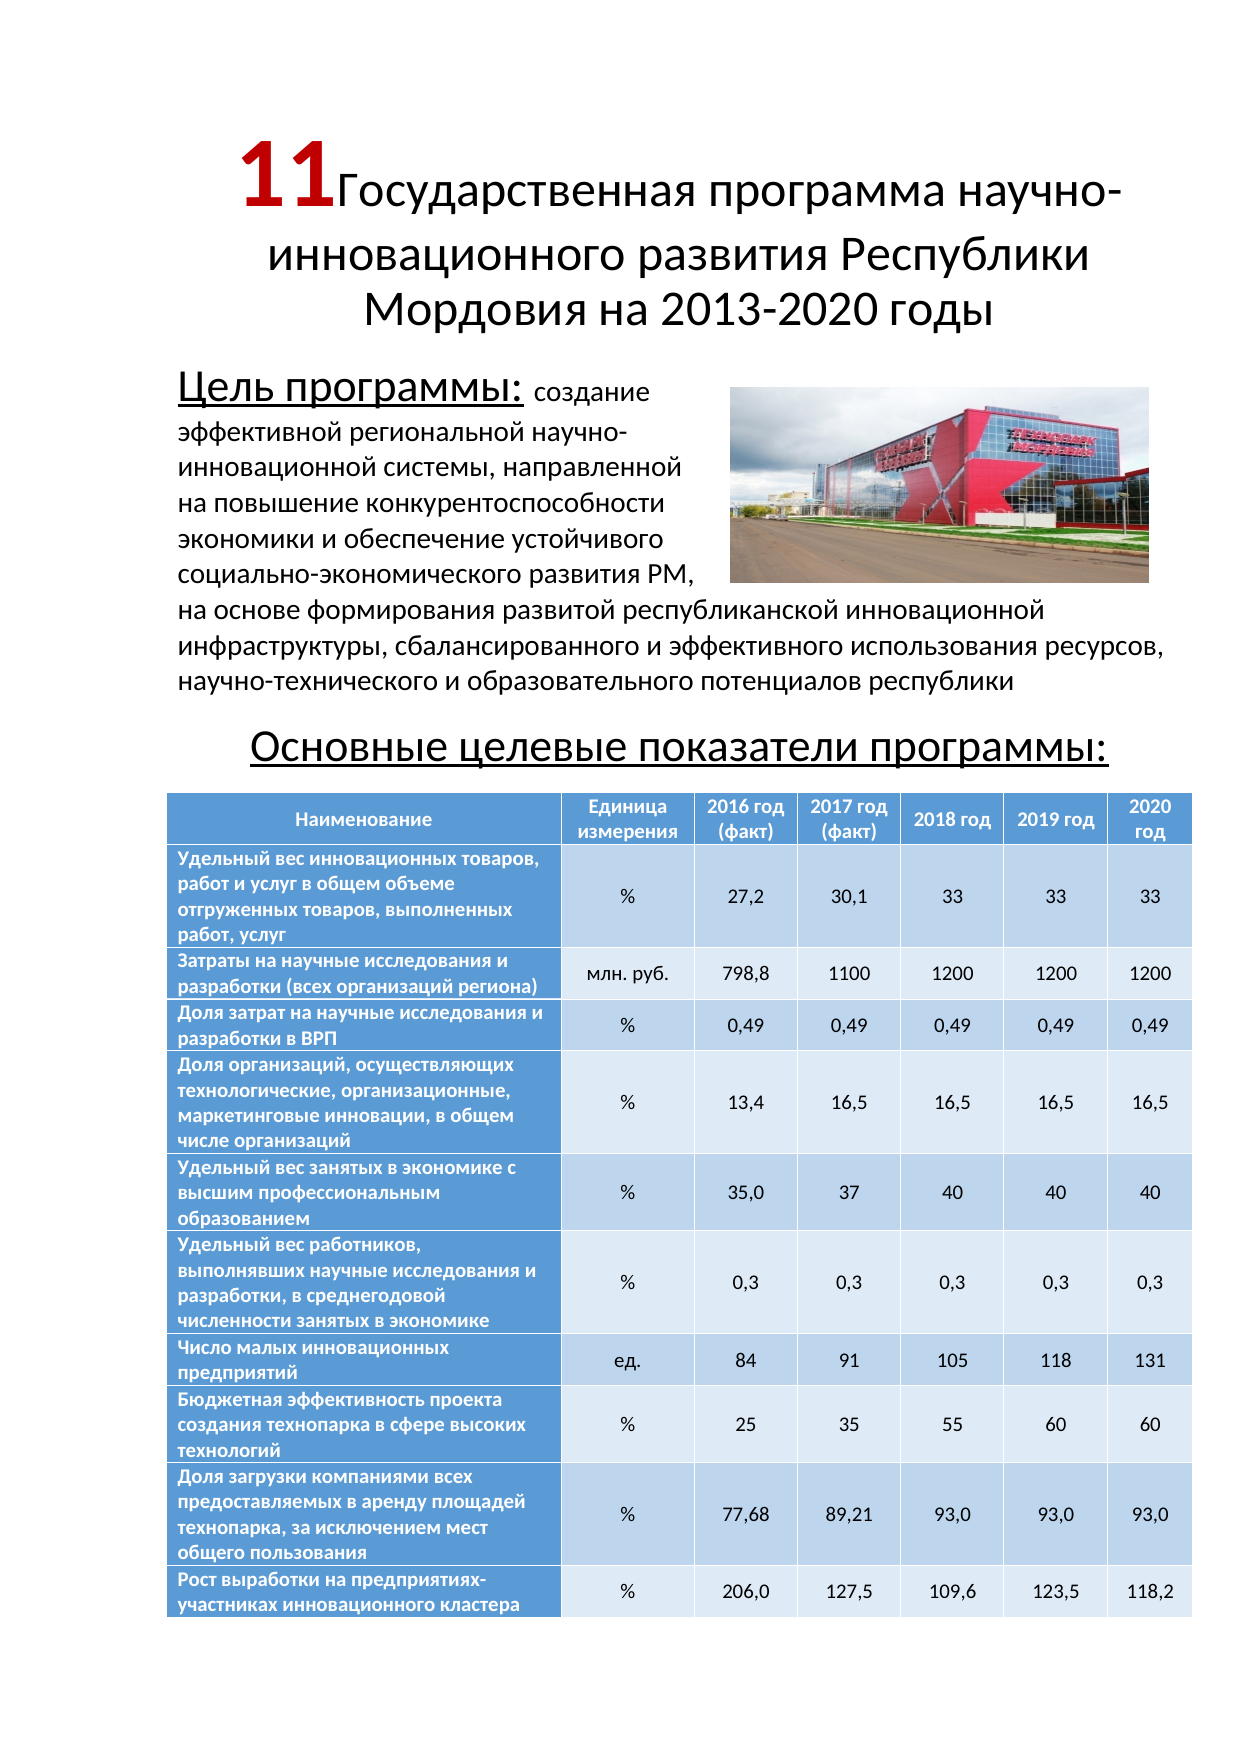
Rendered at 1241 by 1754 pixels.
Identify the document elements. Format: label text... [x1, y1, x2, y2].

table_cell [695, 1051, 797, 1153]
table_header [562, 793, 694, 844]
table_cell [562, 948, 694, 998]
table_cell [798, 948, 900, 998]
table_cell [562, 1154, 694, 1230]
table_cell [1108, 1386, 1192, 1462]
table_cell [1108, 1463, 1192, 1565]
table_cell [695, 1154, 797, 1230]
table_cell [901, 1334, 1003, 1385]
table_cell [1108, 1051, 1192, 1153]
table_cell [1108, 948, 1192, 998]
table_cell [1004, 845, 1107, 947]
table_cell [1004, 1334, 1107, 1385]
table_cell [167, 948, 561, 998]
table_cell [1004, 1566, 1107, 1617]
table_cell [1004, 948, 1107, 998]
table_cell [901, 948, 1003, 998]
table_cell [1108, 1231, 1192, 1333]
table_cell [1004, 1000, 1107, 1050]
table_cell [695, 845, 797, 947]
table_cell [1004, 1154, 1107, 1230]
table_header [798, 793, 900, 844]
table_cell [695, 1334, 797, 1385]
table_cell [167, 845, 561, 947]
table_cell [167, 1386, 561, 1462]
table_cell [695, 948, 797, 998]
text Основные целевые показатели программы: [177, 717, 1181, 773]
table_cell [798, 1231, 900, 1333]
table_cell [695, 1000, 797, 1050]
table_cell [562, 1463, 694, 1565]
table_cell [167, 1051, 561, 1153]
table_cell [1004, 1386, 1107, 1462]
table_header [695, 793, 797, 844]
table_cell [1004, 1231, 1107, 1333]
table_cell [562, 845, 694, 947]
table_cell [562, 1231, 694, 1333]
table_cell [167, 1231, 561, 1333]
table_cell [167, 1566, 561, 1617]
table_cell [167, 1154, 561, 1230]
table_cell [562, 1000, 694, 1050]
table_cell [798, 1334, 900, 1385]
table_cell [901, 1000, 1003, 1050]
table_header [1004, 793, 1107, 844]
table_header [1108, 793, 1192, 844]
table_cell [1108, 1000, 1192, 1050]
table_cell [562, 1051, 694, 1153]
picture [730, 387, 1149, 582]
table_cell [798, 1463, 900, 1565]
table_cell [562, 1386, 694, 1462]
text Цель программы: создание эффективной региональной научно-инновационной системы, направленной на повышение конкурентоспособности экономики и обеспечение устойчивого социально-экономического развития РМ, на основе формирования развитой республиканской инновационной инфраструктуры, сбалансированного и эффективного использования ресурсов, научно-технического и образовательного потенциалов республики [177, 357, 1181, 698]
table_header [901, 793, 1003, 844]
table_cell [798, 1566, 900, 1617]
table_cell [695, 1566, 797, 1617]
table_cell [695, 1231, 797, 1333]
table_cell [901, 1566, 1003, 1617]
text 11Государственная программа научно-инновационного развития Республики Мордовия на 2013-2020 годы [177, 118, 1181, 338]
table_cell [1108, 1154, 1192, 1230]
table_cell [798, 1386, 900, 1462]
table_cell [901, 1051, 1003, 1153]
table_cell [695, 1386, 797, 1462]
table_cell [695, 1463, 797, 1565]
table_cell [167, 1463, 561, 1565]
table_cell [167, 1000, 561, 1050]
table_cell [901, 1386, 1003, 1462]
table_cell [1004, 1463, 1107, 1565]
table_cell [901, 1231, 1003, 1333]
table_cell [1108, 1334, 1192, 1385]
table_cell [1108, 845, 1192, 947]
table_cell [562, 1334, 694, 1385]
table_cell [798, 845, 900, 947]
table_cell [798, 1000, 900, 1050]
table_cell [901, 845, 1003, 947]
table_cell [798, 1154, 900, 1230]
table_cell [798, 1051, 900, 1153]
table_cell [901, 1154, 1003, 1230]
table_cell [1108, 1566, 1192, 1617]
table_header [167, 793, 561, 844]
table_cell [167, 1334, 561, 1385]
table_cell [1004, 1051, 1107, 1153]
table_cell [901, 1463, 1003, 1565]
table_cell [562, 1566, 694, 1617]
